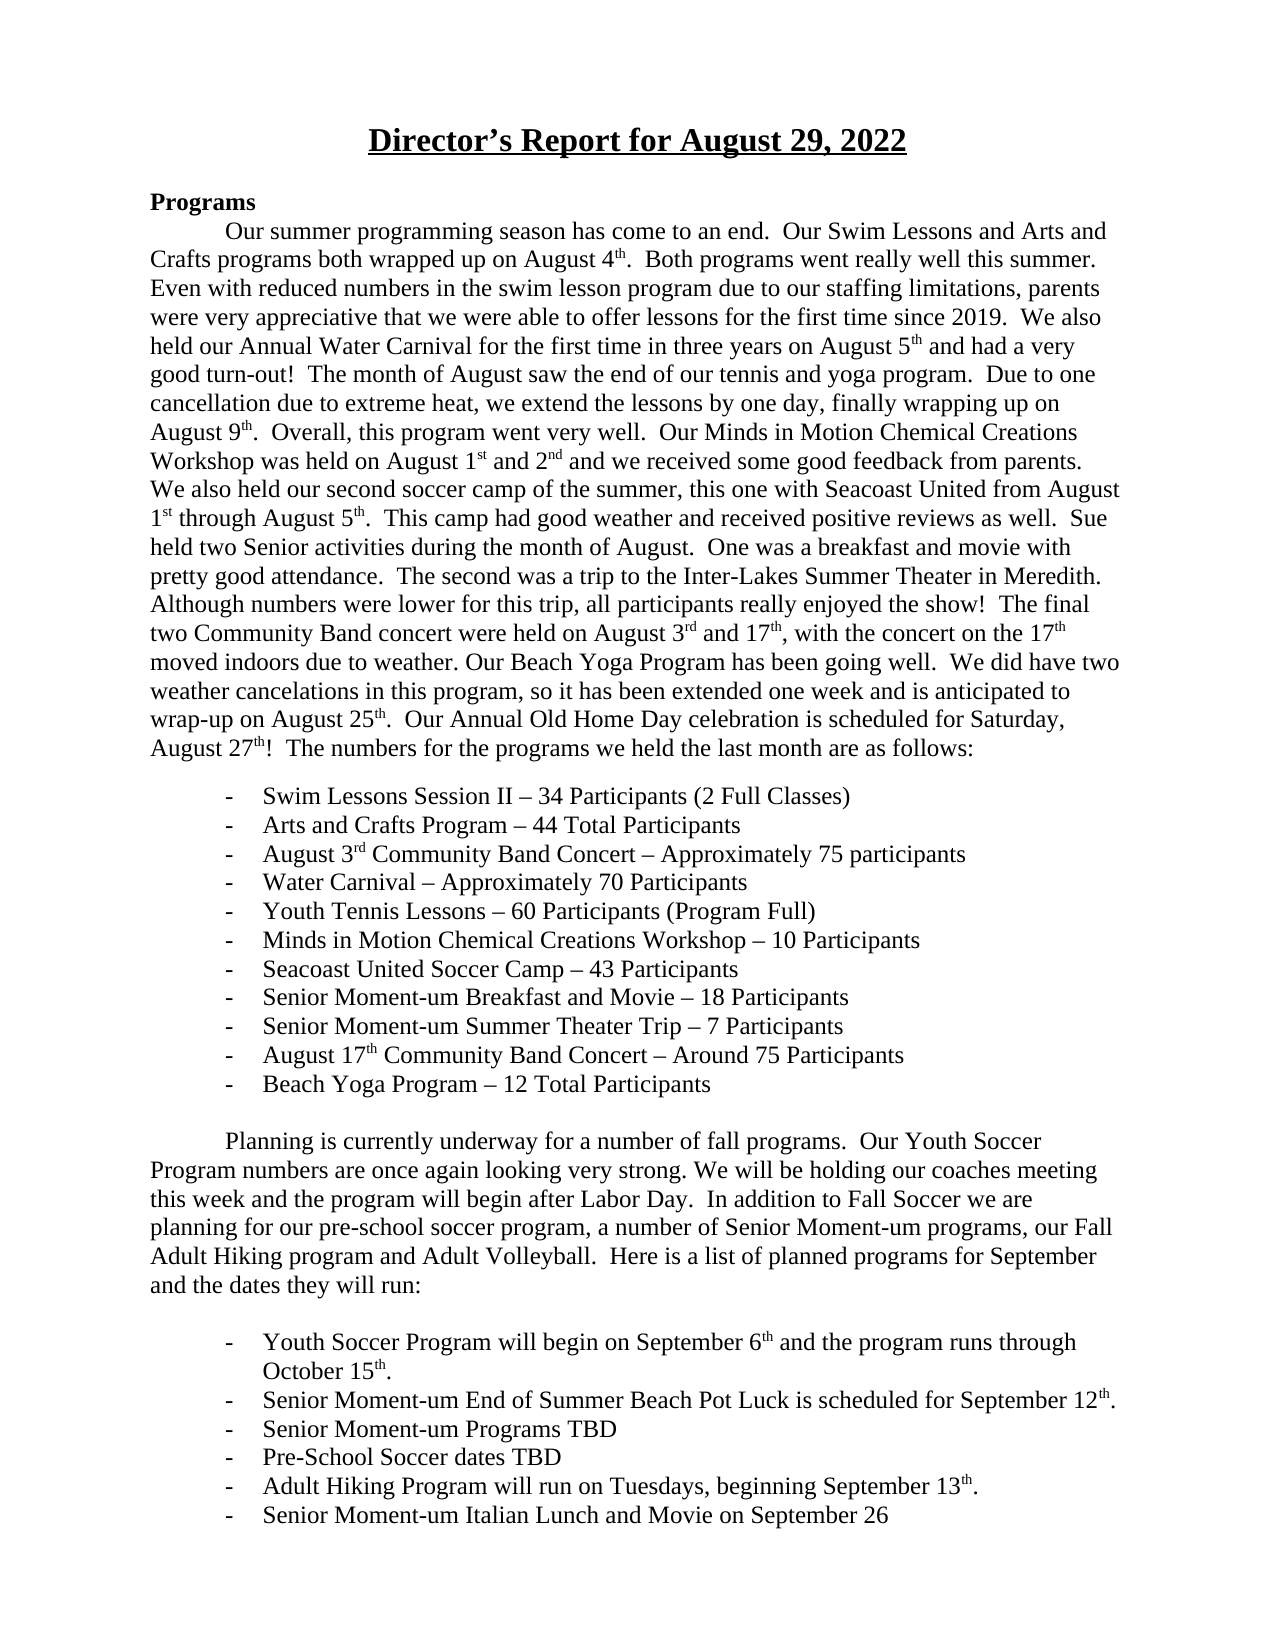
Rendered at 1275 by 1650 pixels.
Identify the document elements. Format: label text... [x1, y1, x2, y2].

list Arts and Crafts Program – 44 Total Participants [225, 810, 1125, 839]
list Swim Lessons Session II – 34 Participants (2 Full Classes) [225, 781, 1125, 810]
list August 17th Community Band Concert – Around 75 Participants [225, 1040, 1125, 1069]
list Senior Moment-um Breakfast and Movie – 18 Participants [225, 982, 1125, 1011]
list Senior Moment-um Italian Lunch and Movie on September 26 [225, 1500, 1125, 1529]
list Beach Yoga Program – 12 Total Participants [225, 1069, 1125, 1097]
list Senior Moment-um Summer Theater Trip – 7 Participants [225, 1011, 1125, 1040]
list Youth Tennis Lessons – 60 Participants (Program Full) [225, 896, 1125, 925]
list Seacoast United Soccer Camp – 43 Participants [225, 954, 1125, 982]
text Our summer programming season has come to an end. Our Swim Lessons and Arts and Crafts programs both wrapped up on August 4th. Both programs went really well this summer. Even with reduced numbers in the swim lesson program due to our staffing limitations, parents were very appreciative that we were able to offer lessons for the first time since 2019. We also held our Annual Water Carnival for the first time in three years on August 5th and had a very good turn-out! The month of August saw the end of our tennis and yoga program. Due to one cancellation due to extreme heat, we extend the lessons by one day, finally wrapping up on August 9th. Overall, this program went very well. Our Minds in Motion Chemical Creations Workshop was held on August 1st and 2nd and we received some good feedback from parents. We also held our second soccer camp of the summer, this one with Seacoast United from August 1st through August 5th. This camp had good weather and received positive reviews as well. Sue held two Senior activities during the month of August. One was a breakfast and movie with pretty good attendance. The second was a trip to the Inter-Lakes Summer Theater in Meredith. Although numbers were lower for this trip, all participants really enjoyed the show! The final two Community Band concert were held on August 3rd and 17th, with the concert on the 17th moved indoors due to weather. Our Beach Yoga Program has been going well. We did have two weather cancelations in this program, so it has been extended one week and is anticipated to wrap-up on August 25th. Our Annual Old Home Day celebration is scheduled for Saturday, August 27th! The numbers for the programs we held the last month are as follows: [150, 216, 1125, 762]
text Director’s Report for August 29, 2022 [150, 120, 1125, 158]
text Programs [150, 187, 1125, 216]
list Senior Moment-um Programs TBD [225, 1414, 1125, 1442]
text Planning is currently underway for a number of fall programs. Our Youth Soccer Program numbers are once again looking very strong. We will be holding our coaches meeting this week and the program will begin after Labor Day. In addition to Fall Soccer we are planning for our pre-school soccer program, a number of Senior Moment-um programs, our Fall Adult Hiking program and Adult Volleyball. Here is a list of planned programs for September and the dates they will run: [150, 1126, 1125, 1299]
list Adult Hiking Program will run on Tuesdays, beginning September 13th. [225, 1471, 1125, 1500]
list Minds in Motion Chemical Creations Workshop – 10 Participants [225, 925, 1125, 954]
list Youth Soccer Program will begin on September 6th and the program runs through October 15th. [225, 1327, 1125, 1385]
list Pre-School Soccer dates TBD [225, 1442, 1125, 1471]
list Water Carnival – Approximately 70 Participants [225, 867, 1125, 896]
list August 3rd Community Band Concert – Approximately 75 participants [225, 839, 1125, 867]
list Senior Moment-um End of Summer Beach Pot Luck is scheduled for September 12th. [225, 1385, 1125, 1414]
